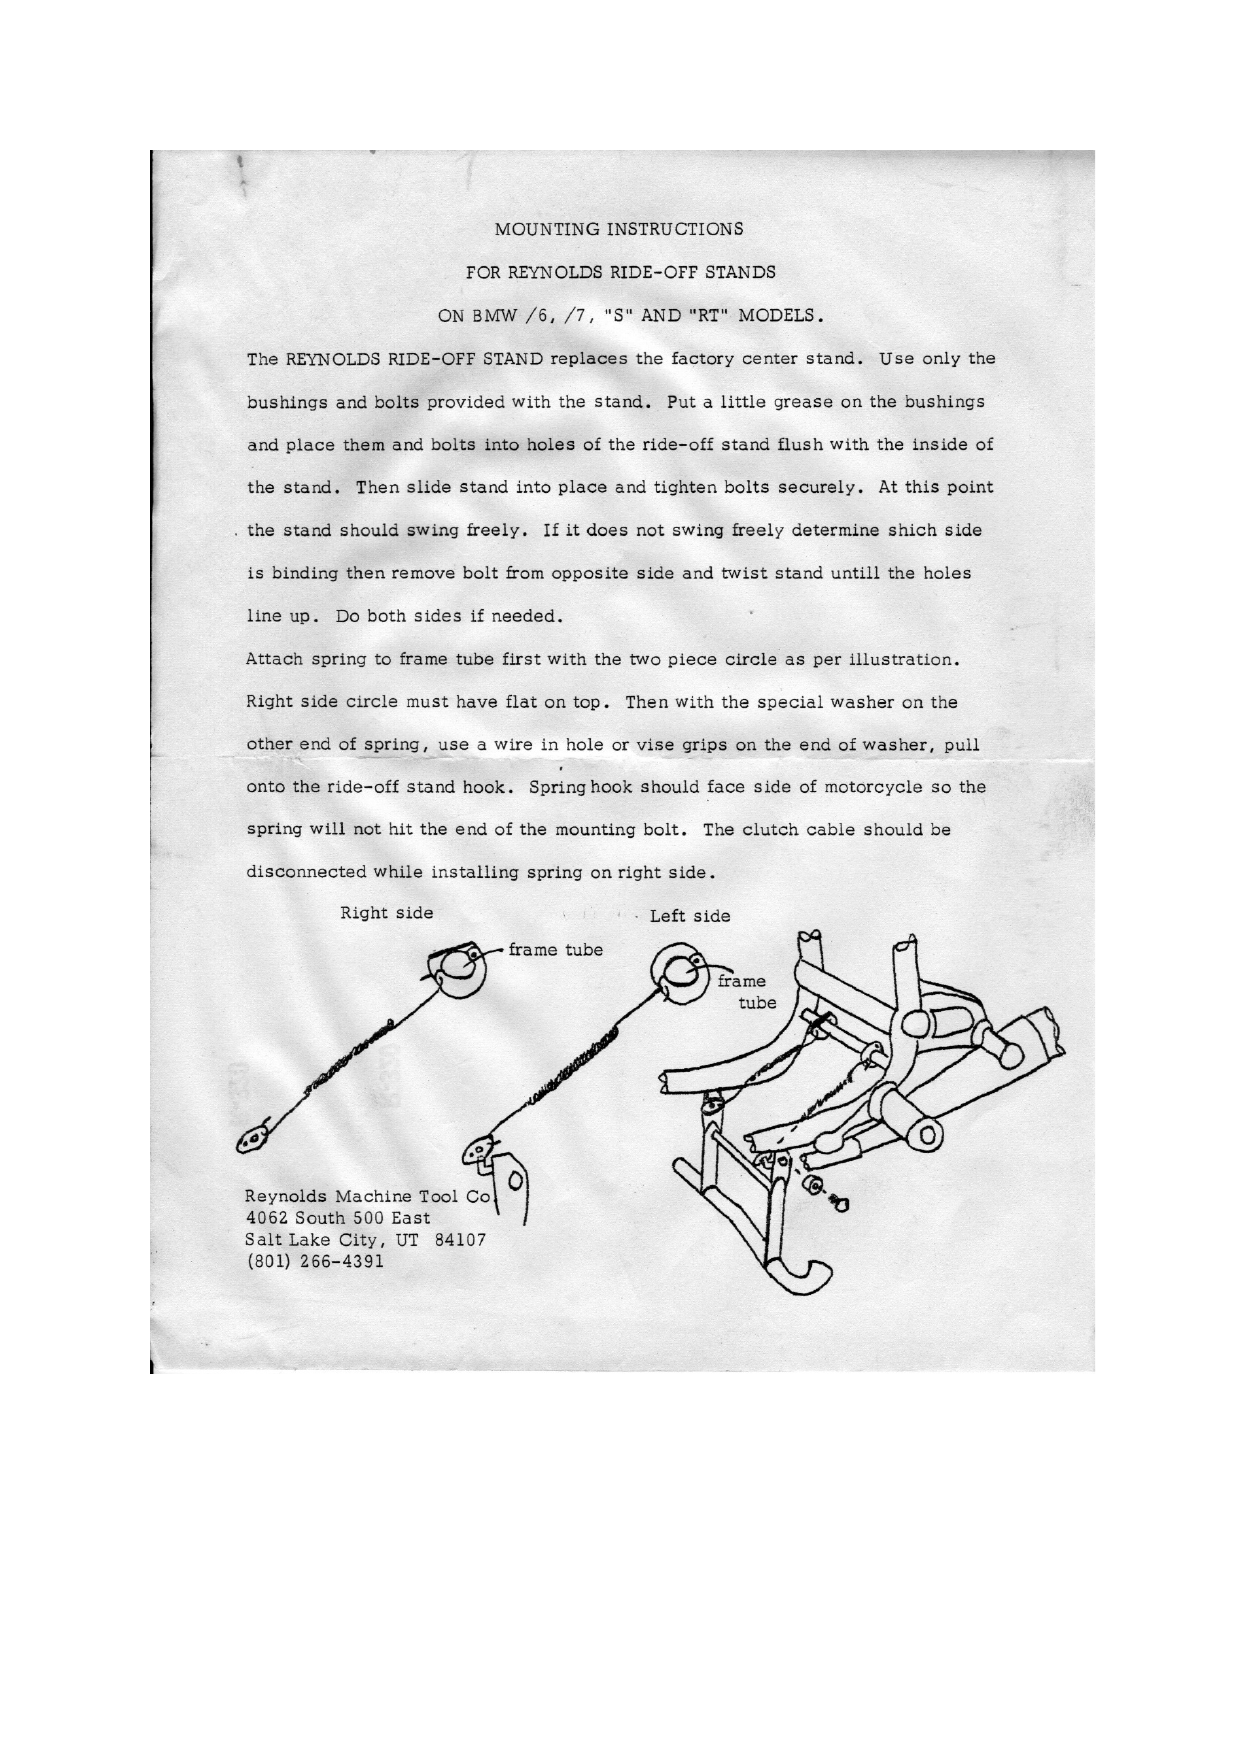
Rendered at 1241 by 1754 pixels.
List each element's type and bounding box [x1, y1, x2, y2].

picture [150, 150, 1096, 1374]
